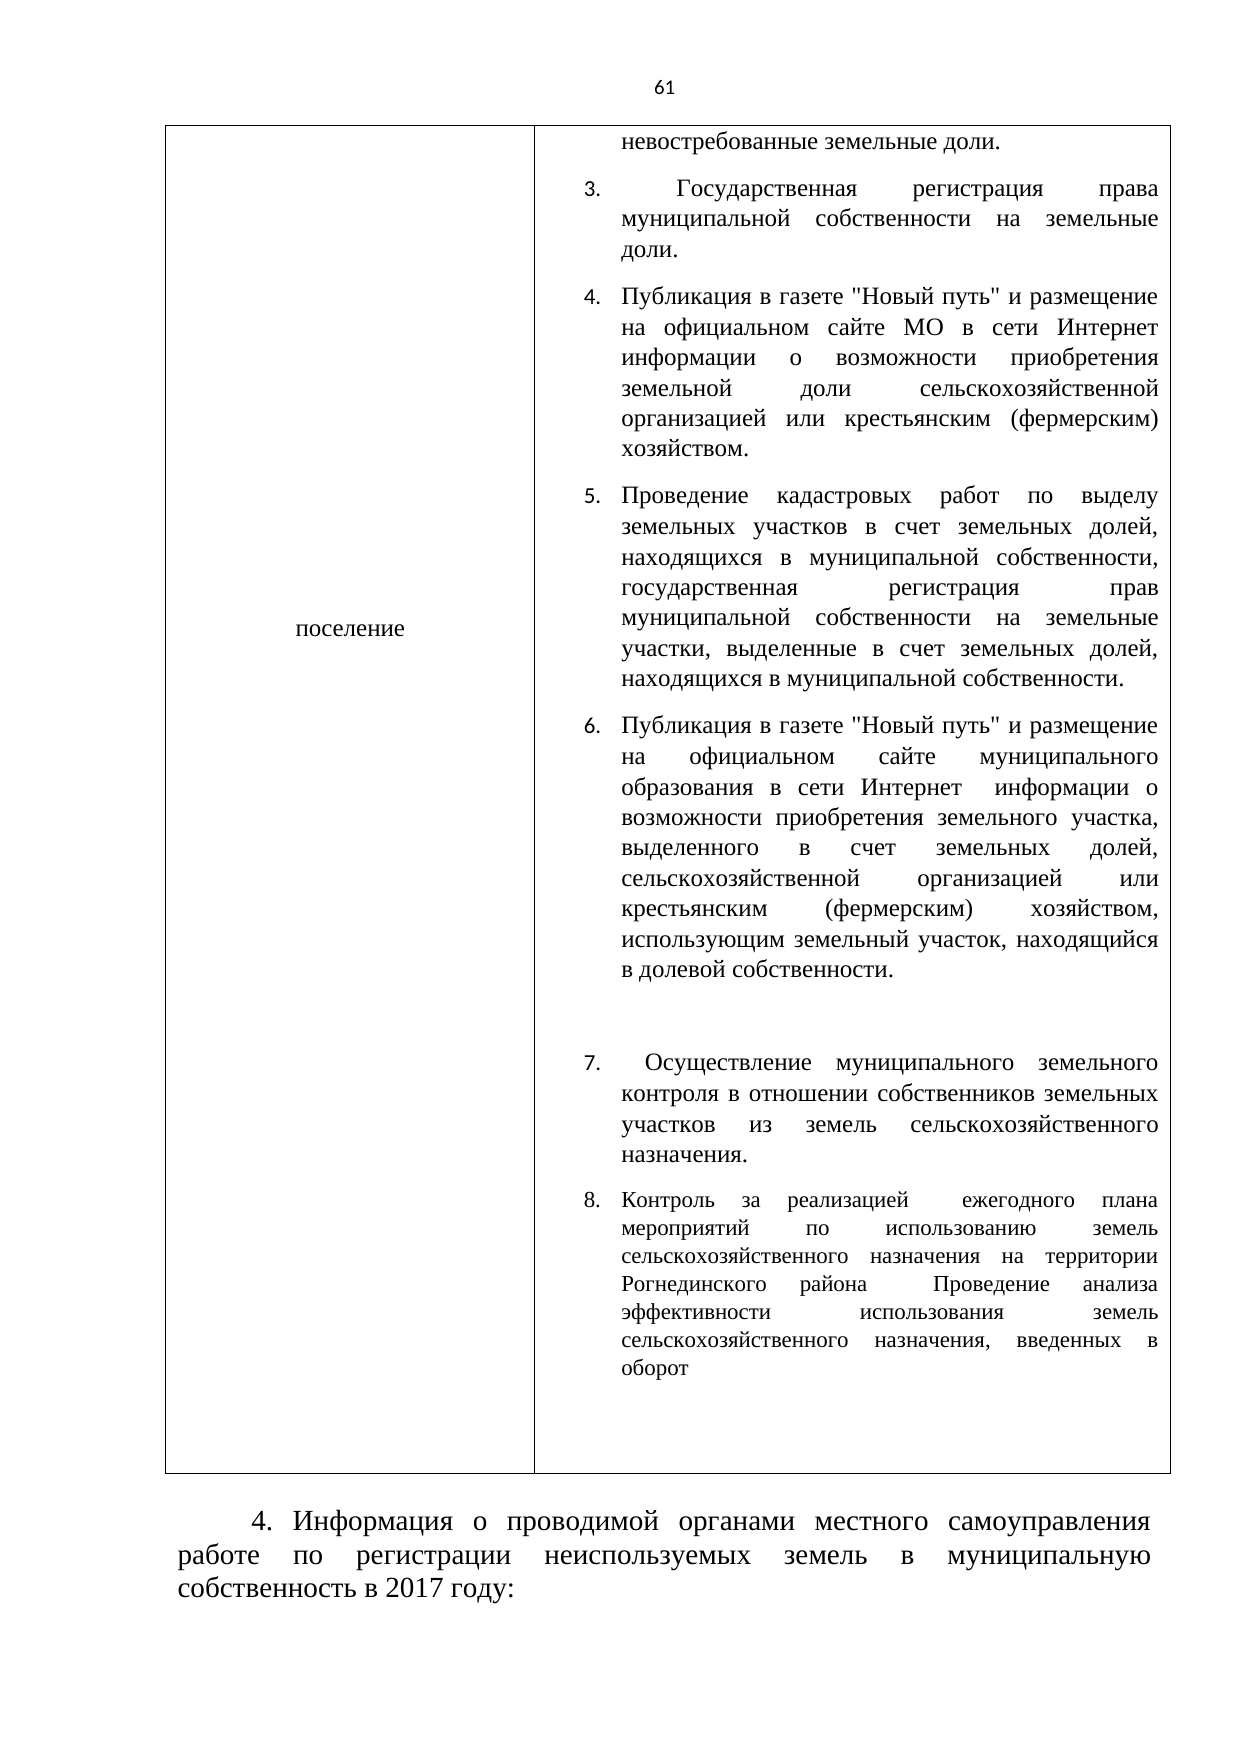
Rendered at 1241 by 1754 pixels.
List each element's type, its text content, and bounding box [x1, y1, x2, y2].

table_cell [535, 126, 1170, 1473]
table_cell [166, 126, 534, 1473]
text 4. Информация о проводимой органами местного самоуправления работе по регистрации неиспользуемых земель в муниципальную собственность в 2017 году: [177, 1503, 1152, 1604]
